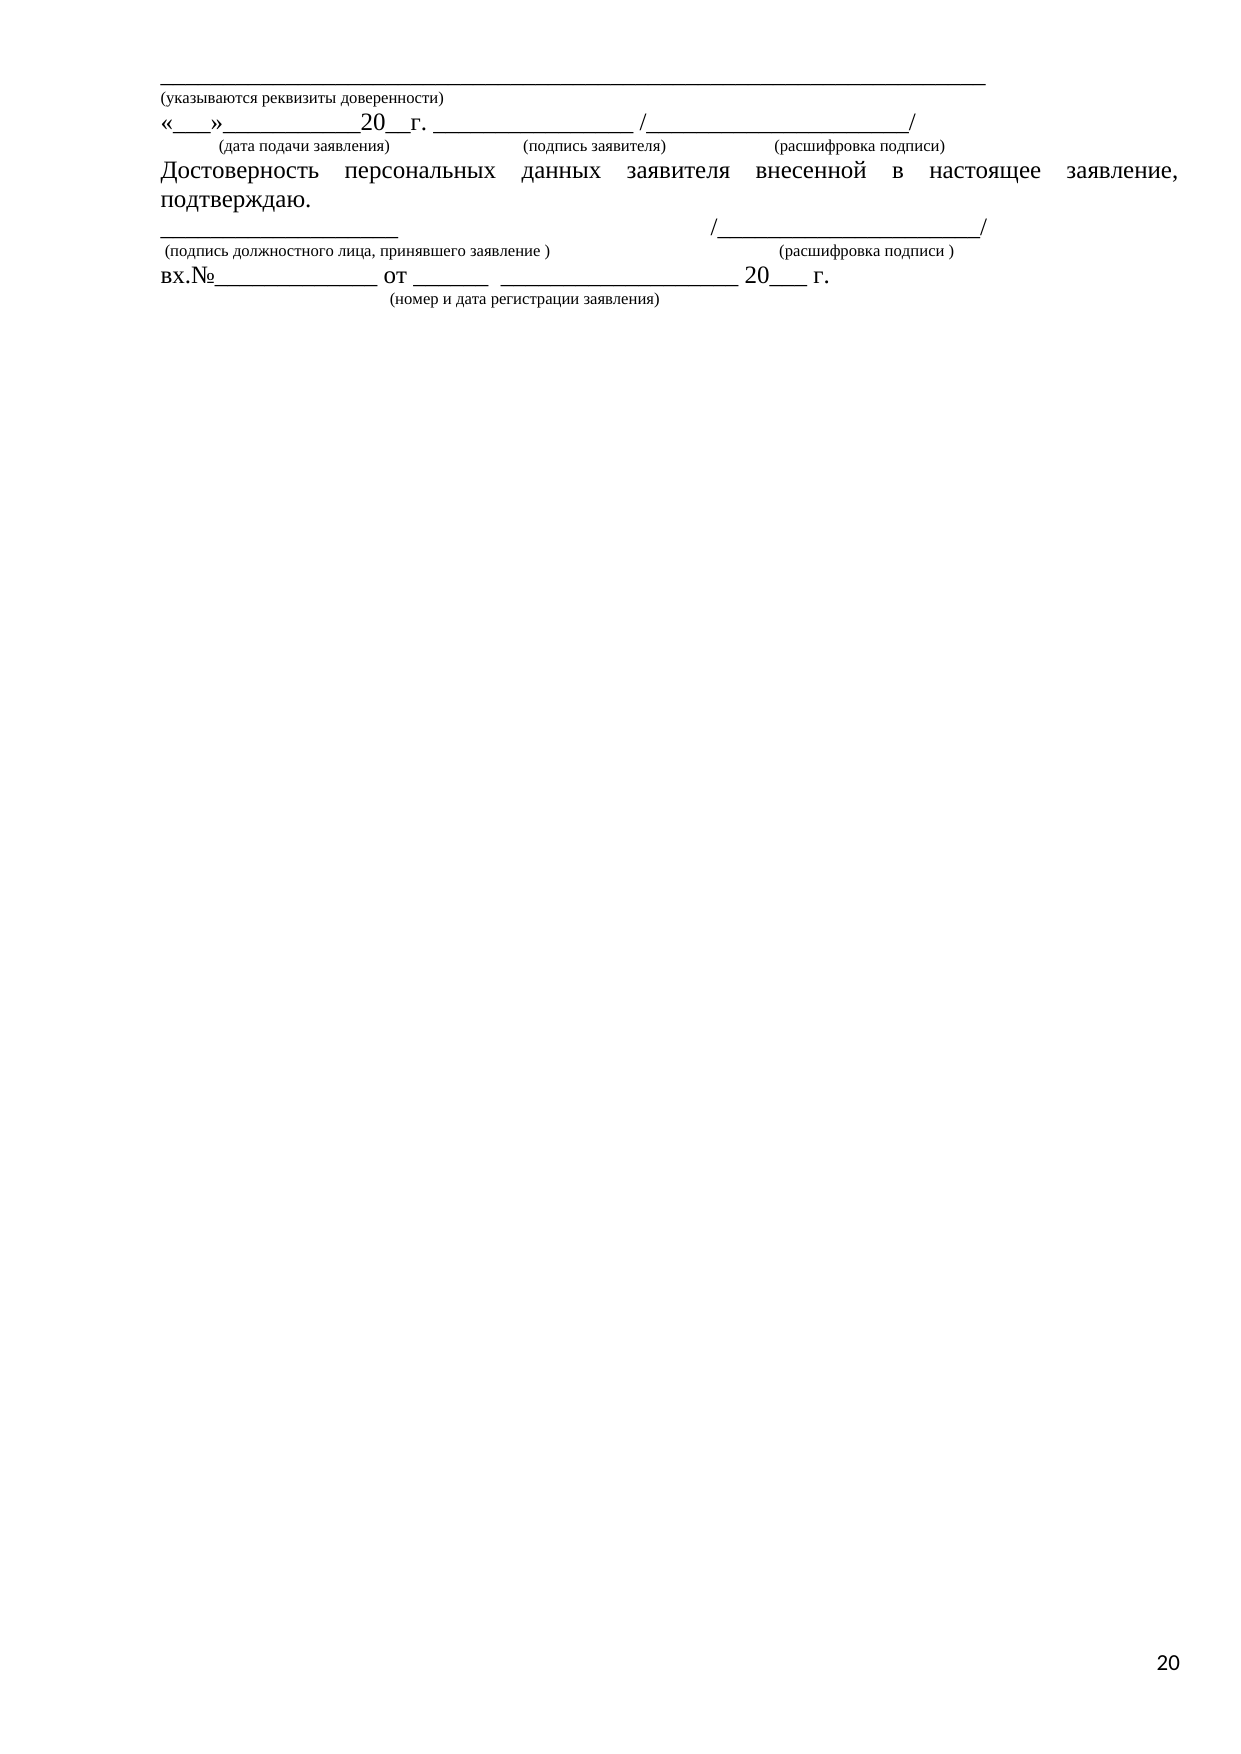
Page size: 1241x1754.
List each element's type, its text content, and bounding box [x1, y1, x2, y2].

text (указываются реквизиты доверенности) [160, 88, 1179, 107]
text (дата подачи заявления) (подпись заявителя) (расшифровка подписи) [160, 136, 1179, 155]
text (подпись должностного лица, принявшего заявление ) (расшифровка подписи ) [160, 241, 1179, 260]
text вх.№_____________ от ______ ___________________ 20___ г. [160, 260, 1179, 289]
text (номер и дата регистрации заявления) [160, 289, 1179, 308]
text ___________________ /_____________________/ [160, 212, 1179, 241]
text __________________________________________________________________ [160, 59, 1179, 88]
text «___»___________20__г. ________________ /_____________________/ [160, 107, 1179, 136]
text Достоверность персональных данных заявителя внесенной в настоящее заявление, подтверждаю. [160, 155, 1179, 212]
